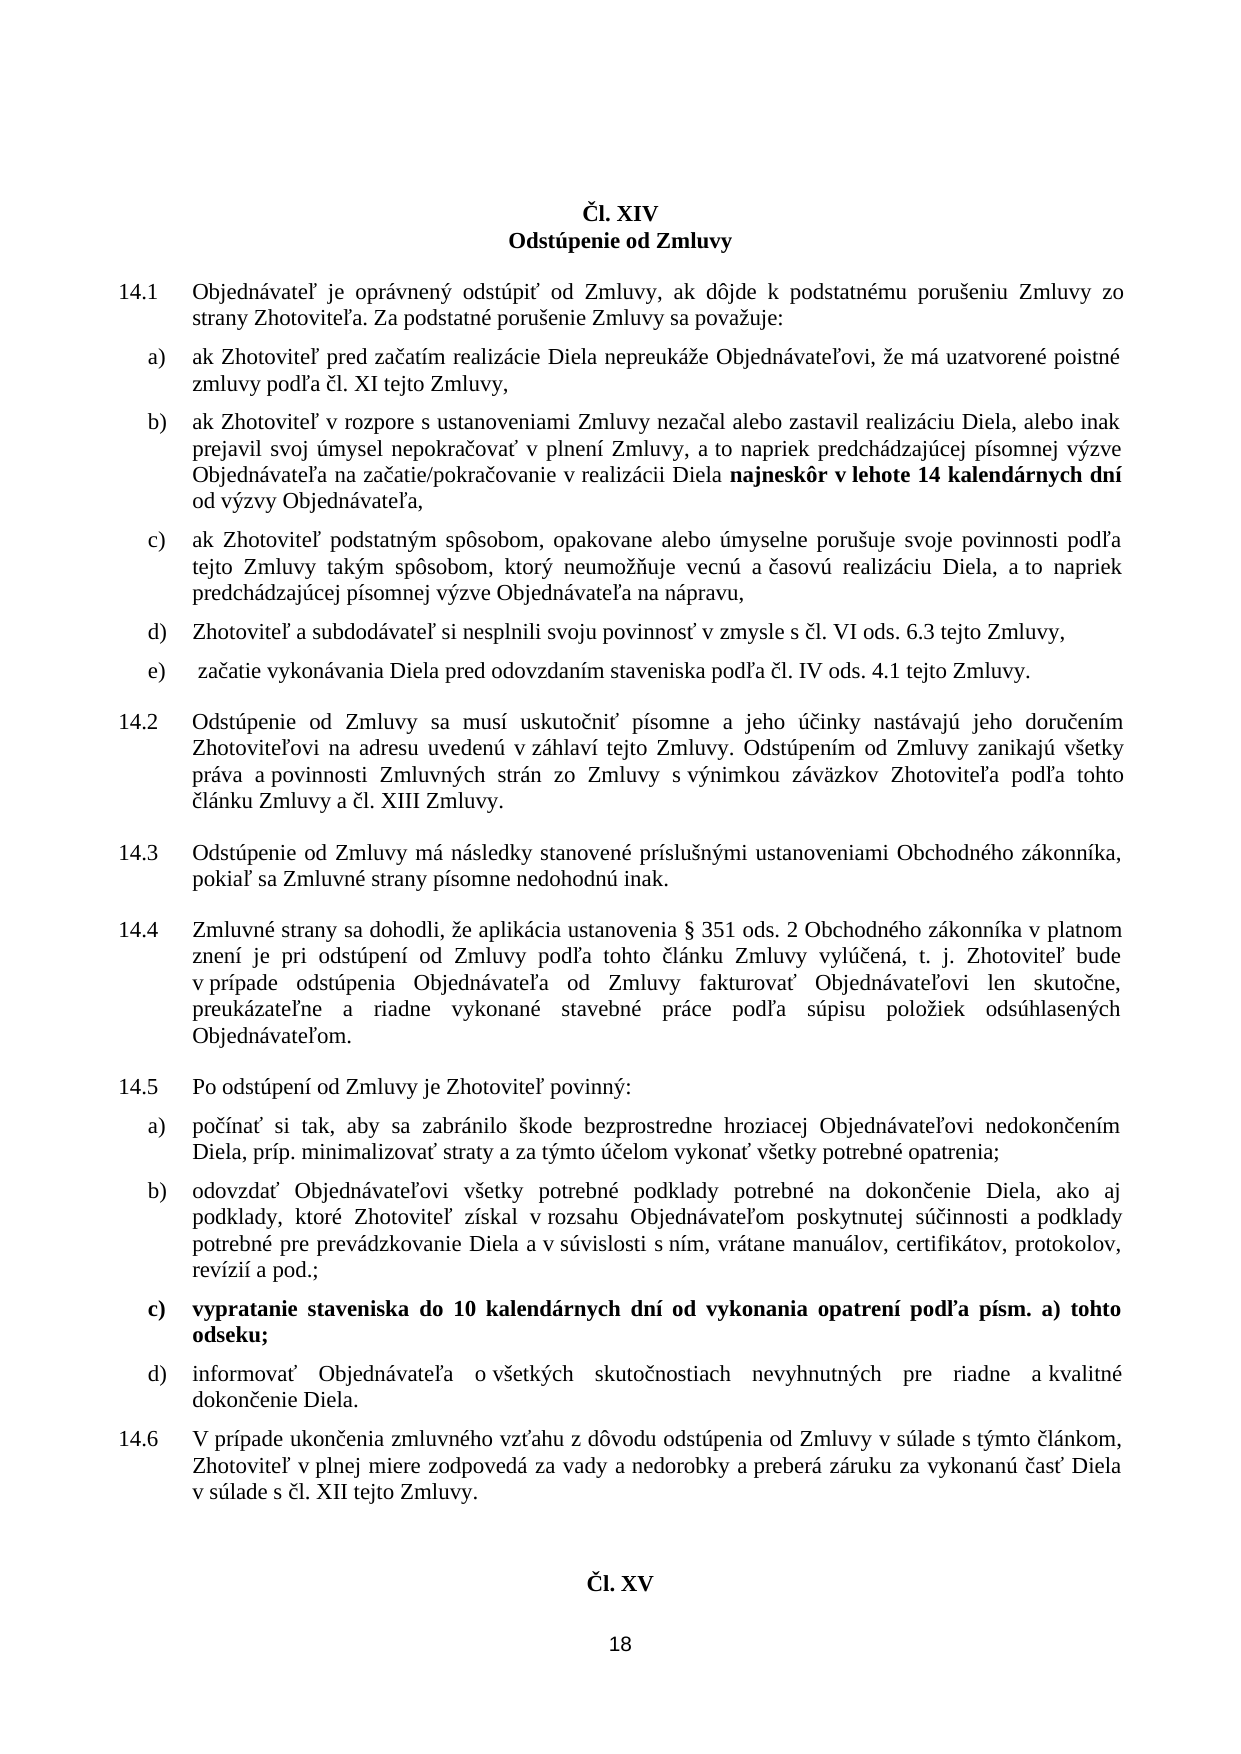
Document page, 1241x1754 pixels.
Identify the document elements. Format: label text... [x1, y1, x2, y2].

list ak Zhotoviteľ v rozpore s ustanoveniami Zmluvy nezačal alebo zastavil realizáciu Diela, alebo inak prejavil svoj úmysel nepokračovať v plnení Zmluvy, a to napriek predchádzajúcej písomnej výzve Objednávateľa na začatie/pokračovanie v realizácii Diela najneskôr v lehote 14 kalendárnych dní od výzvy Objednávateľa, [148, 408, 1122, 514]
list Zmluvné strany sa dohodli, že aplikácia ustanovenia § 351 ods. 2 Obchodného zákonníka v platnom znení je pri odstúpení od Zmluvy podľa tohto článku Zmluvy vylúčená, t. j. Zhotoviteľ bude v prípade odstúpenia Objednávateľa od Zmluvy fakturovať Objednávateľovi len skutočne, preukázateľne a riadne vykonané stavebné práce podľa súpisu položiek odsúhlasených Objednávateľom. [118, 916, 1122, 1048]
list vypratanie staveniska do 10 kalendárnych dní od vykonania opatrení podľa písm. a) tohto odseku; [148, 1295, 1122, 1348]
text Čl. XV [118, 1570, 1122, 1596]
list ak Zhotoviteľ pred začatím realizácie Diela nepreukáže Objednávateľovi, že má uzatvorené poistné zmluvy podľa čl. XI tejto Zmluvy, [148, 343, 1122, 396]
list počínať si tak, aby sa zabránilo škode bezprostredne hroziacej Objednávateľovi nedokončením Diela, príp. minimalizovať straty a za týmto účelom vykonať všetky potrebné opatrenia; [148, 1112, 1122, 1164]
text 14.6 V prípade ukončenia zmluvného vzťahu z dôvodu odstúpenia od Zmluvy v súlade s týmto článkom, Zhotoviteľ v plnej miere zodpovedá za vady a nedorobky a preberá záruku za vykonanú časť Diela v súlade s čl. XII tejto Zmluvy. [118, 1425, 1122, 1504]
text 14.2 Odstúpenie od Zmluvy sa musí uskutočniť písomne a jeho účinky nastávajú jeho doručením Zhotoviteľovi na adresu uvedenú v záhlaví tejto Zmluvy. Odstúpením od Zmluvy zanikajú všetky práva a povinnosti Zmluvných strán zo Zmluvy s výnimkou záväzkov Zhotoviteľa podľa tohto článku Zmluvy a čl. XIII Zmluvy. [118, 708, 1124, 813]
text Odstúpenie od Zmluvy [118, 227, 1122, 253]
list 14.1 Objednávateľ je oprávnený odstúpiť od Zmluvy, ak dôjde k podstatnému porušeniu Zmluvy zo strany Zhotoviteľa. Za podstatné porušenie Zmluvy sa považuje: [118, 278, 1124, 331]
list začatie vykonávania Diela pred odovzdaním staveniska podľa čl. IV ods. 4.1 tejto Zmluvy. [148, 657, 1122, 683]
list Odstúpenie od Zmluvy má následky stanovené príslušnými ustanoveniami Obchodného zákonníka, pokiaľ sa Zmluvné strany písomne nedohodnú inak. [118, 838, 1122, 891]
list informovať Objednávateľa o všetkých skutočnostiach nevyhnutných pre riadne a kvalitné dokončenie Diela. [148, 1360, 1122, 1413]
text Čl. XIV [118, 200, 1122, 227]
list Po odstúpení od Zmluvy je Zhotoviteľ povinný: [118, 1073, 1122, 1099]
list ak Zhotoviteľ podstatným spôsobom, opakovane alebo úmyselne porušuje svoje povinnosti podľa tejto Zmluvy takým spôsobom, ktorý neumožňuje vecnú a časovú realizáciu Diela, a to napriek predchádzajúcej písomnej výzve Objednávateľa na nápravu, [148, 526, 1122, 605]
list odovzdať Objednávateľovi všetky potrebné podklady potrebné na dokončenie Diela, ako aj podklady, ktoré Zhotoviteľ získal v rozsahu Objednávateľom poskytnutej súčinnosti a podklady potrebné pre prevádzkovanie Diela a v súvislosti s ním, vrátane manuálov, certifikátov, protokolov, revízií a pod.; [148, 1177, 1122, 1282]
list Zhotoviteľ a subdodávateľ si nesplnili svoju povinnosť v zmysle s čl. VI ods. 6.3 tejto Zmluvy, [148, 618, 1122, 644]
